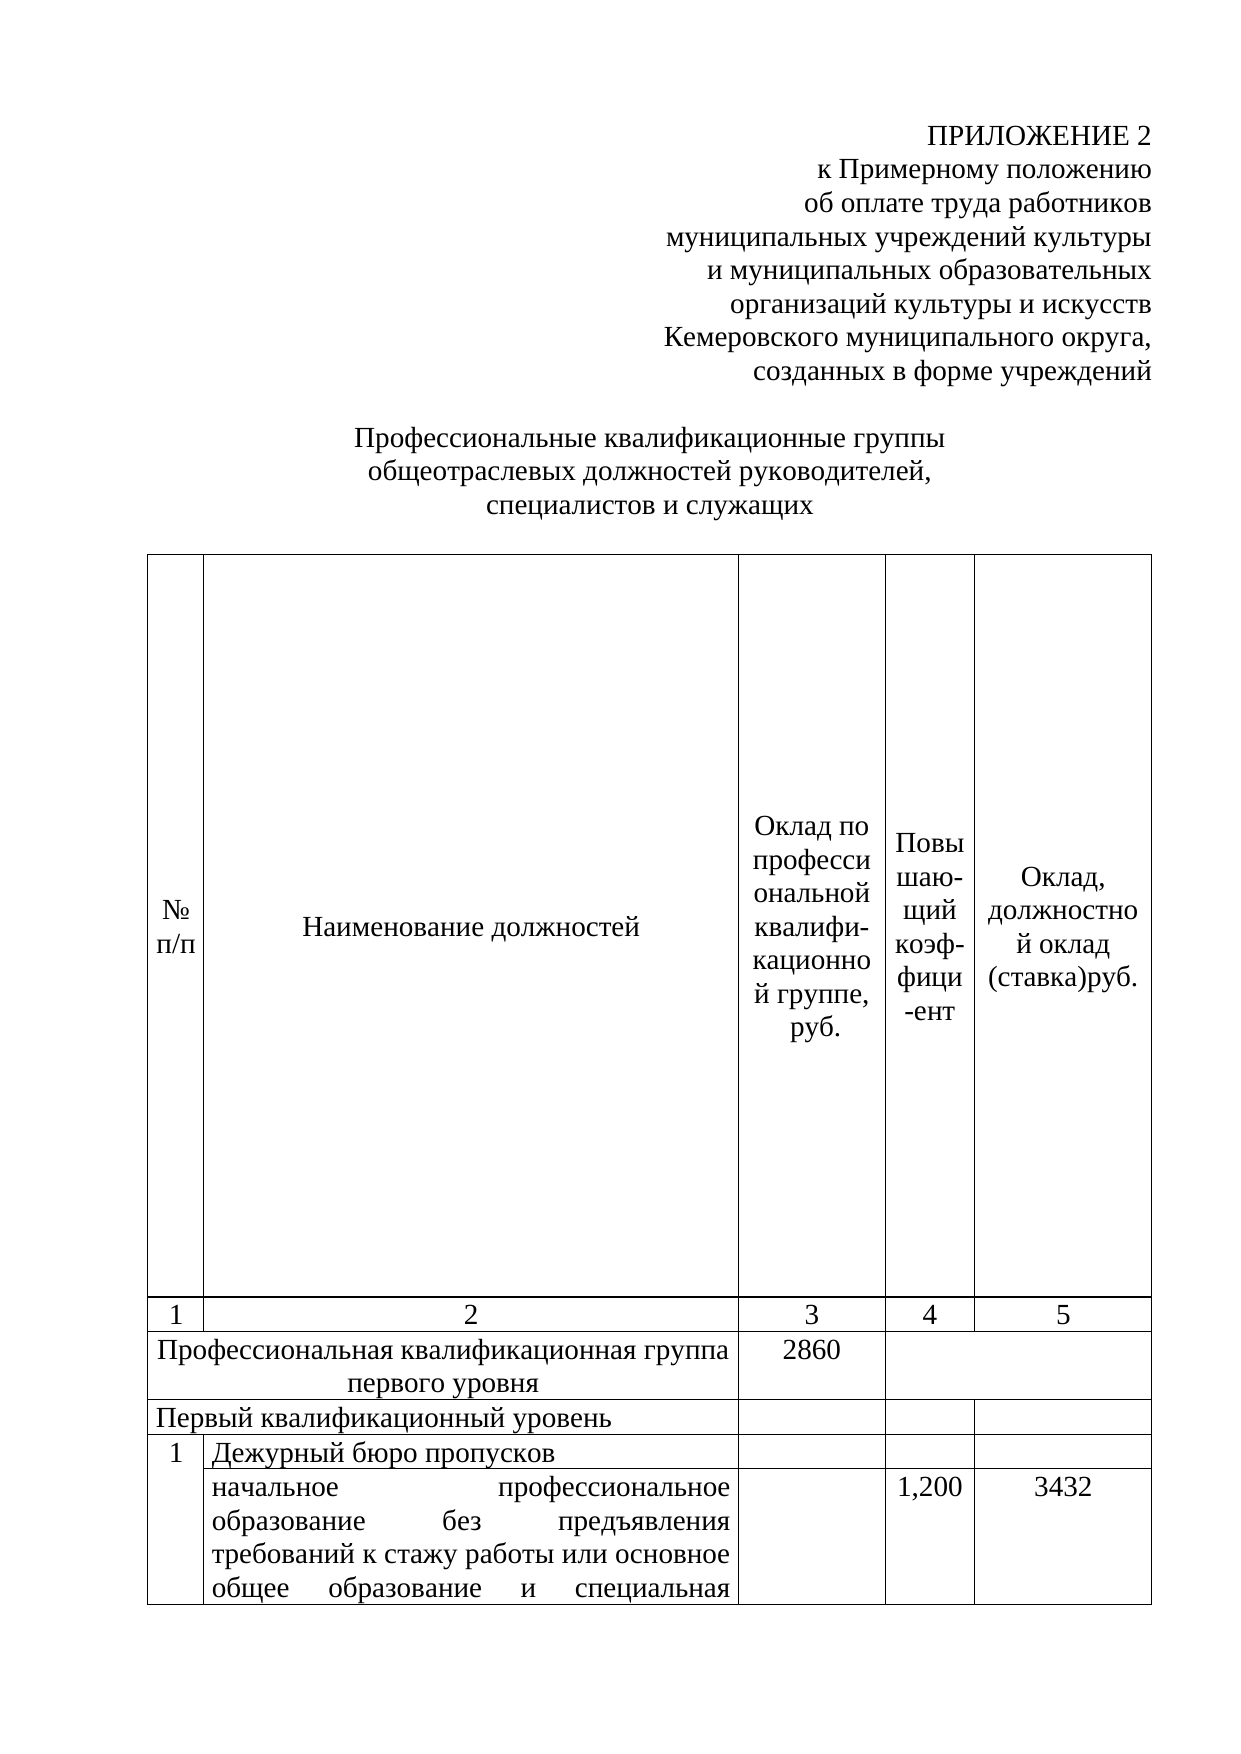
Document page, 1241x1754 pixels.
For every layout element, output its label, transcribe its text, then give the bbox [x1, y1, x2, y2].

table_cell 4 [886, 1298, 974, 1331]
table_cell 3 [739, 1298, 885, 1331]
text ПРИЛОЖЕНИЕ 2 [148, 118, 1152, 152]
text специалистов и служащих [148, 487, 1152, 521]
table_cell [739, 1400, 885, 1434]
table_cell 2860 [739, 1332, 885, 1399]
text и муниципальных образовательных [148, 252, 1152, 286]
text муниципальных учреждений культуры [148, 219, 1152, 252]
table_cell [204, 1469, 738, 1603]
table_cell [975, 1400, 1151, 1434]
table_cell [886, 1332, 1151, 1399]
text Профессиональные квалификационные группы [148, 420, 1152, 453]
table_cell 5 [975, 1298, 1151, 1331]
text об оплате труда работников [148, 185, 1152, 219]
table_cell [975, 1435, 1151, 1468]
table_cell [886, 1435, 974, 1468]
table_cell 1 [148, 1298, 203, 1331]
table_header № п/п [148, 555, 203, 1296]
text к Примерному положению [148, 152, 1152, 185]
table_cell Дежурный бюро пропусков [204, 1435, 738, 1468]
table_cell Первый квалификационный уровень [148, 1400, 738, 1434]
text организаций культуры и искусств [148, 286, 1152, 319]
table_cell 1,200 [886, 1469, 974, 1603]
table_cell [886, 1400, 974, 1434]
table_header Оклад, должностной оклад (ставка)руб. [975, 555, 1151, 1296]
table_cell 2 [204, 1298, 738, 1331]
table_cell [739, 1435, 885, 1468]
text Кемеровского муниципального округа, [148, 319, 1152, 353]
text созданных в форме учреждений [148, 353, 1152, 386]
table_header Повышаю-щий коэф-фици-ент [886, 555, 974, 1296]
table_cell [739, 1469, 885, 1603]
table_cell Профессиональная квалификационная группа первого уровня [148, 1332, 738, 1399]
text общеотраслевых должностей руководителей, [148, 453, 1152, 487]
table_header Оклад по профессиональной квалифи-кационной группе, руб. [739, 555, 885, 1296]
table_header Наименование должностей [204, 555, 738, 1296]
table_cell 3432 [975, 1469, 1151, 1603]
table_cell 1 [148, 1435, 203, 1603]
